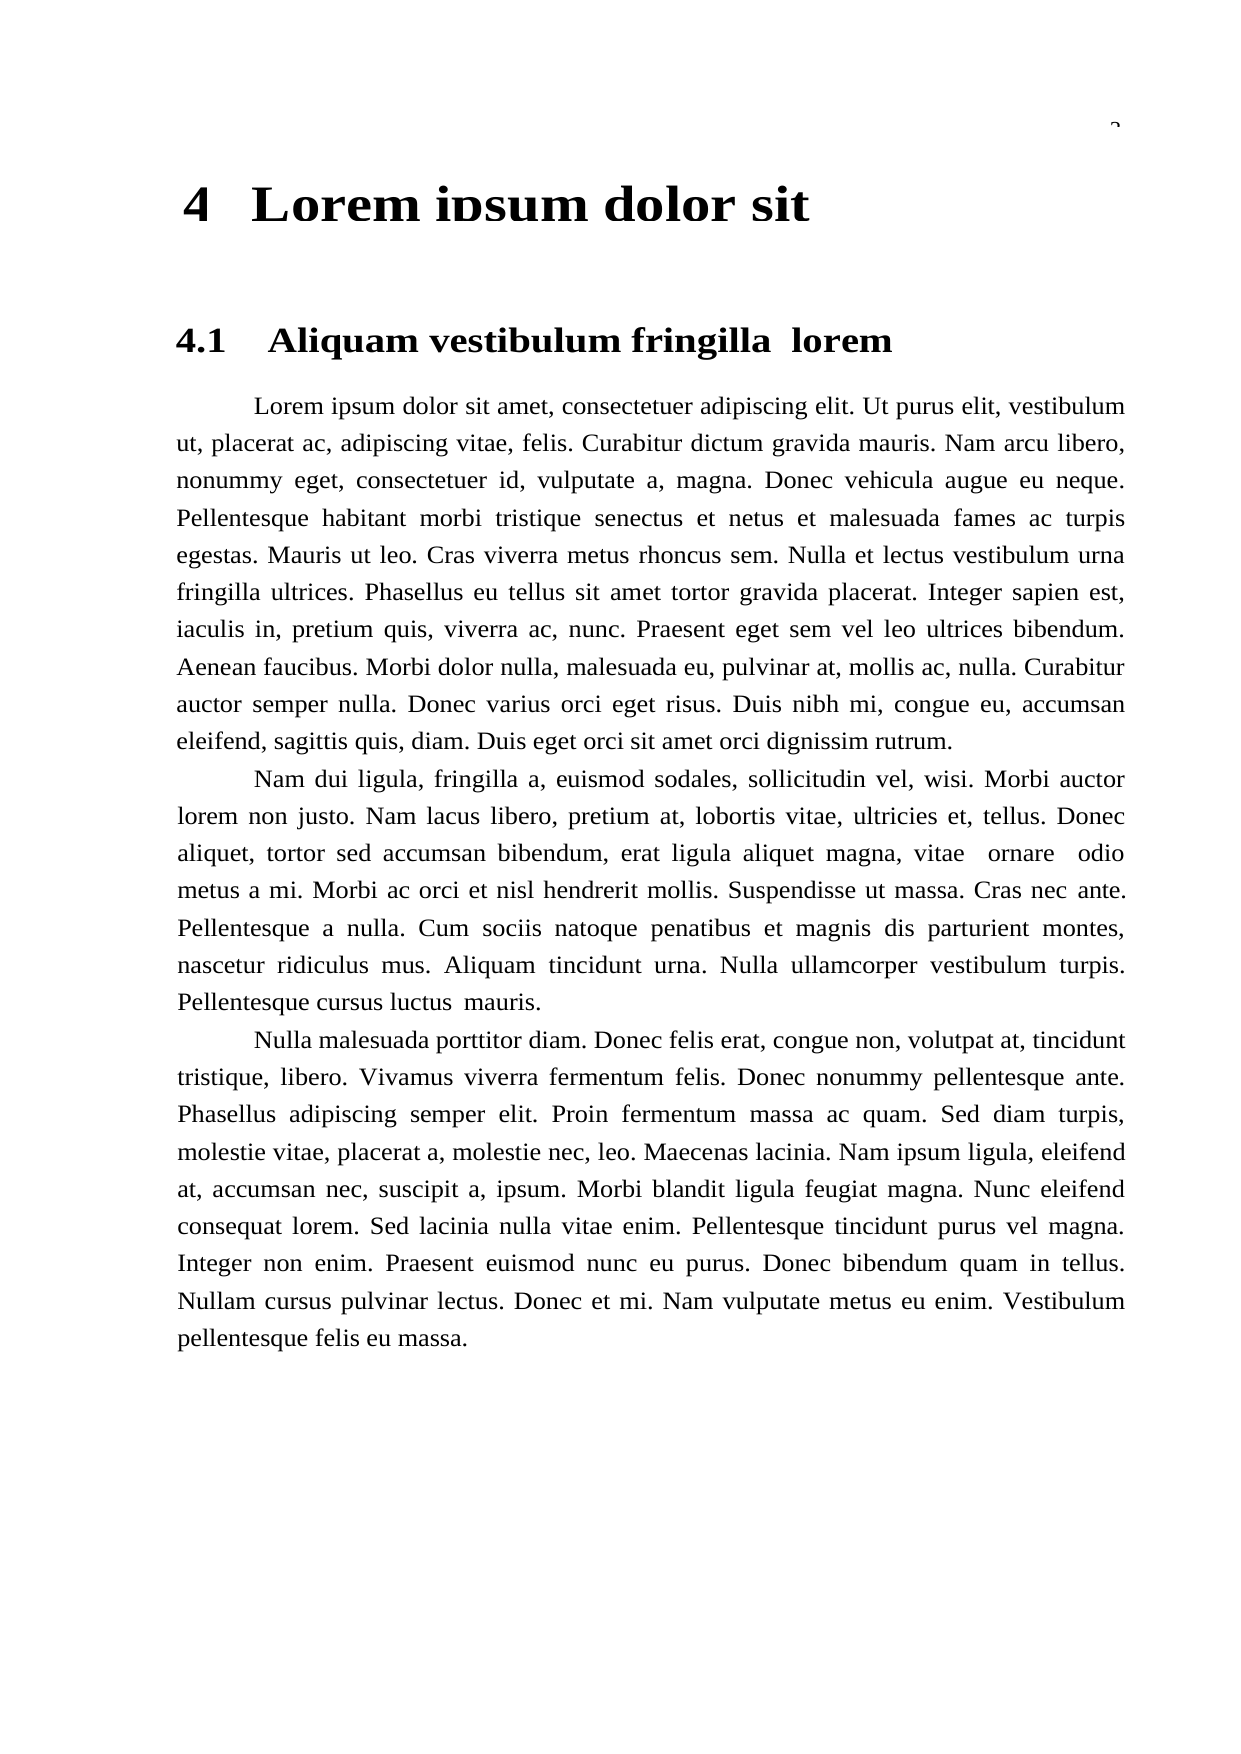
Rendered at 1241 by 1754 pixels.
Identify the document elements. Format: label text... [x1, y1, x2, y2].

text Nam dui ligula, fringilla a, euismod sodales, sollicitudin vel, wisi. Morbi auctor lorem non justo. Nam lacus libero, pretium at, lobortis vitae, ultricies et, tellus. Donec aliquet, tortor sed accumsan bibendum, erat ligula aliquet magna, vitae ornare odio metus a mi. Morbi ac orci et nisl hendrerit mollis. Suspendisse ut massa. Cras nec ante. Pellentesque a nulla. Cum sociis natoque penatibus et magnis dis parturient montes, nascetur ridiculus mus. Aliquam tincidunt urna. Nulla ullamcorper vestibulum turpis. Pellentesque cursus luctus mauris. [177, 764, 1126, 1016]
text Nulla malesuada porttitor diam. Donec felis erat, congue non, volutpat at, tincidunt tristique, libero. Vivamus viverra fermentum felis. Donec nonummy pellentesque ante. Phasellus adipiscing semper elit. Proin fermentum massa ac quam. Sed diam turpis, molestie vitae, placerat a, molestie nec, leo. Maecenas lacinia. Nam ipsum ligula, eleifend at, accumsan nec, suscipit a, ipsum. Morbi blandit ligula feugiat magna. Nunc eleifend consequat lorem. Sed lacinia nulla vitae enim. Pellentesque tincidunt purus vel magna. Integer non enim. Praesent euismod nunc eu purus. Donec bibendum quam in tellus. Nullam cursus pulvinar lectus. Donec et mi. Nam vulputate metus eu enim. Vestibulum pellentesque felis eu massa. [177, 1025, 1127, 1352]
text Lorem ipsum dolor sit amet, consectetuer adipiscing elit. Ut purus elit, vestibulum ut, placerat ac, adipiscing vitae, felis. Curabitur dictum gravida mauris. Nam arcu libero, nonummy eget, consectetuer id, vulputate a, magna. Donec vehicula augue eu neque. Pellentesque habitant morbi tristique senectus et netus et malesuada fames ac turpis egestas. Mauris ut leo. Cras viverra metus rhoncus sem. Nulla et lectus vestibulum urna fringilla ultrices. Phasellus eu tellus sit amet tortor gravida placerat. Integer sapien est, iaculis in, pretium quis, viverra ac, nunc. Praesent eget sem vel leo ultrices bibendum. Aenean faucibus. Morbi dolor nulla, malesuada eu, pulvinar at, mollis ac, nulla. Curabitur auctor semper nulla. Donec varius orci eget risus. Duis nibh mi, congue eu, accumsan eleifend, sagittis quis, diam. Duis eget orci sit amet orci dignissim rutrum. [176, 391, 1126, 755]
subtitle 4.1 Aliquam vestibulum fringilla lorem [176, 319, 1240, 360]
